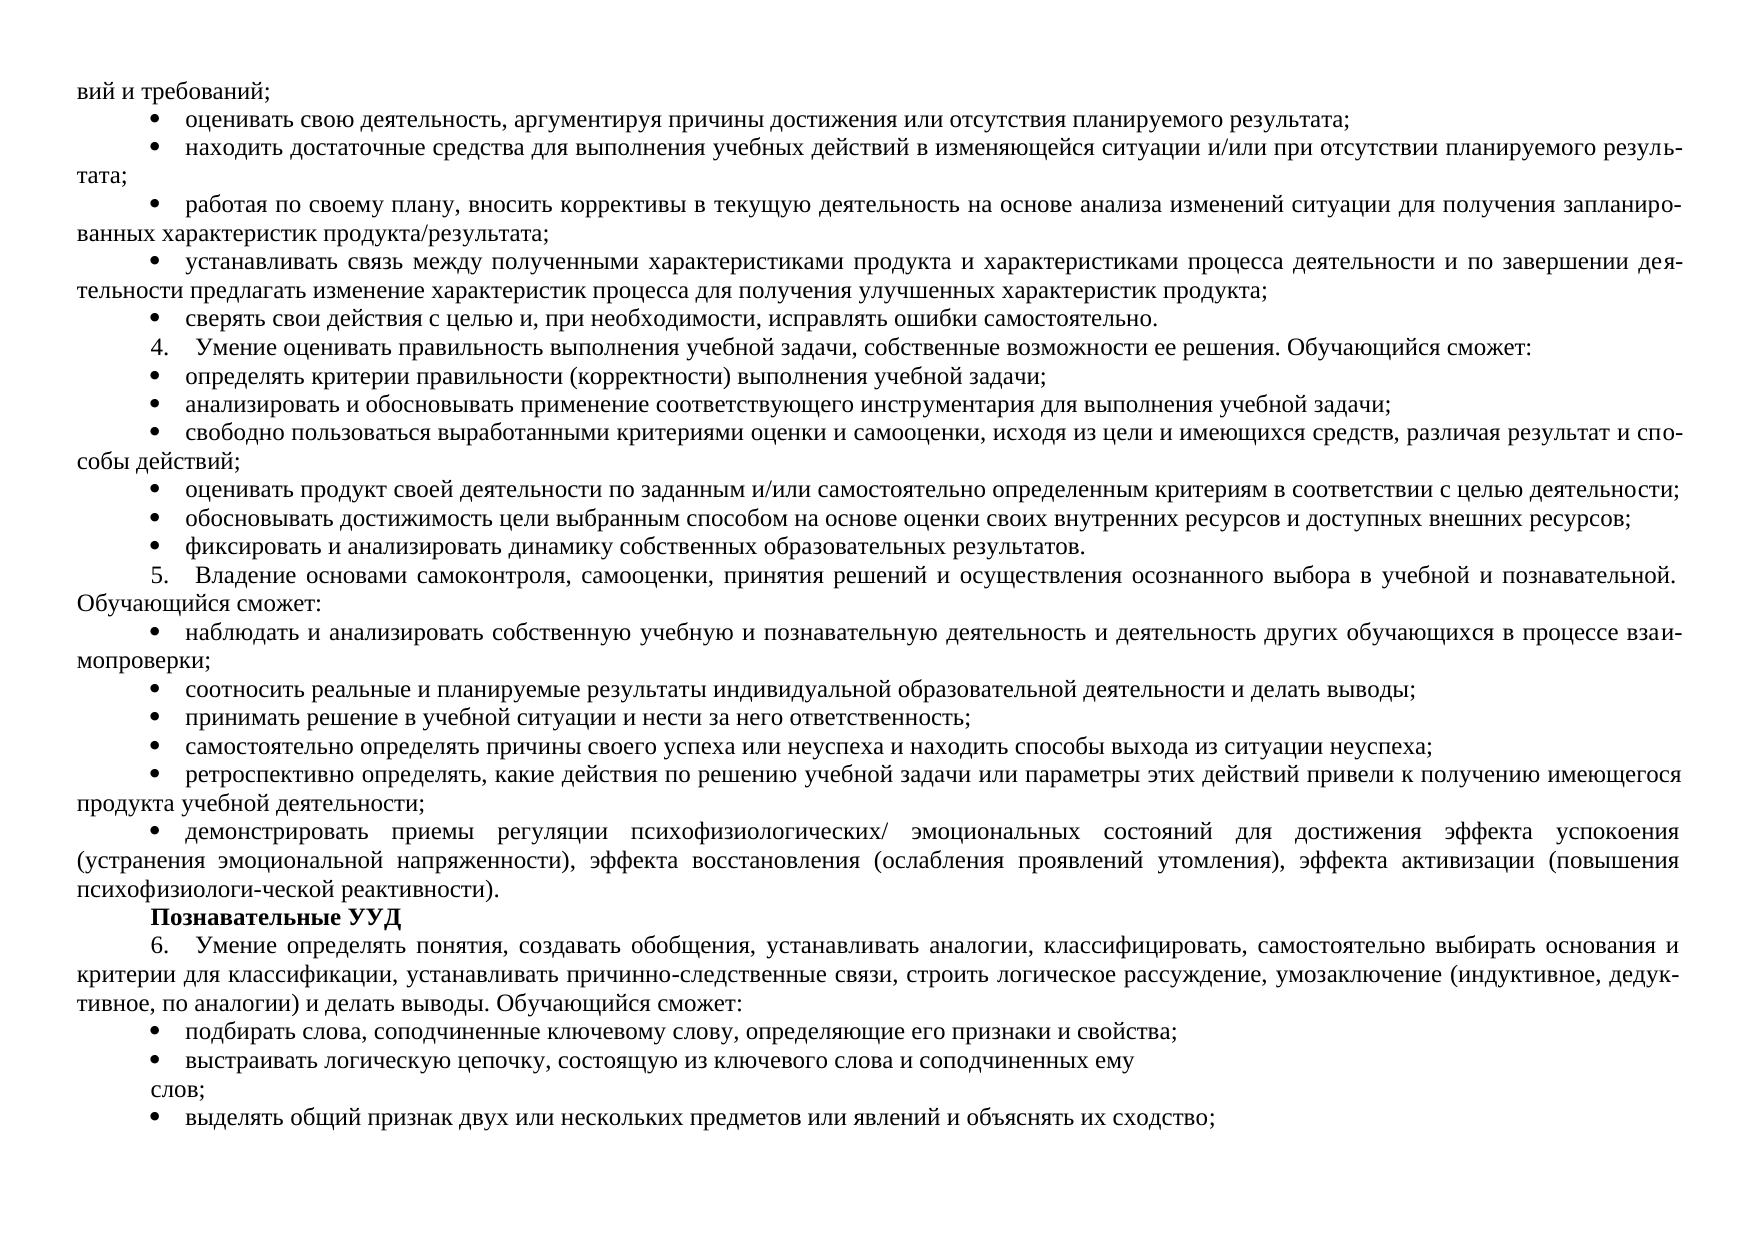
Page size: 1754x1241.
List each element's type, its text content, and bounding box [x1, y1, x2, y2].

text устанавливать связь между полученными характеристиками продукта и характеристиками процесса деятельности и по завершении дея-тельности предлагать изменение характеристик процесса для получения улучшенных характеристик продукта; [77, 247, 1684, 303]
text ретроспективно определять, какие действия по решению учебной задачи или параметры этих действий привели к получению имеющегося продукта учебной деятельности; [77, 760, 1682, 816]
text находить достаточные средства для выполнения учебных действий в изменяющейся ситуации и/или при отсутствии планируемого резуль-тата; [77, 133, 1683, 189]
text самостоятельно определять причины своего успеха или неуспеха и находить способы выхода из ситуации неуспеха; [150, 731, 1680, 760]
text фиксировать и анализировать динамику собственных образовательных результатов. [150, 532, 1680, 560]
text 4. Умение оценивать правильность выполнения учебной задачи, собственные возможности ее решения. Обучающийся сможет: определять критерии правильности (корректности) выполнения учебной задачи; [150, 332, 1539, 390]
text Познавательные УУД [150, 903, 1680, 931]
text 5. Владение основами самоконтроля, самооценки, принятия решений и осуществления осознанного выбора в учебной и познавательной. Обучающийся сможет: [77, 560, 1683, 617]
text оценивать свою деятельность, аргументируя причины достижения или отсутствия планируемого результата; [150, 104, 1680, 133]
text 6. Умение определять понятия, создавать обобщения, устанавливать аналогии, классифицировать, самостоятельно выбирать основания и критерии для классификации, устанавливать причинно-следственные связи, строить логическое рассуждение, умозаключение (индуктивное, дедук-тивное, по аналогии) и делать выводы. Обучающийся сможет: [77, 931, 1679, 1017]
text анализировать и обосновывать применение соответствующего инструментария для выполнения учебной задачи; [150, 390, 1680, 418]
text демонстрировать приемы регуляции психофизиологических/ эмоциональных состояний для достижения эффекта успокоения (устранения эмоциональной напряженности), эффекта восстановления (ослабления проявлений утомления), эффекта активизации (повышения психофизиологи-ческой реактивности). [77, 817, 1680, 902]
text выделять общий признак двух или нескольких предметов или явлений и объяснять их сходство; [150, 1102, 1680, 1131]
text сверять свои действия с целью и, при необходимости, исправлять ошибки самостоятельно. [150, 304, 1680, 332]
text работая по своему плану, вносить коррективы в текущую деятельность на основе анализа изменений ситуации для получения запланиро-ванных характеристик продукта/результата; [77, 190, 1684, 247]
text свободно пользоваться выработанными критериями оценки и самооценки, исходя из цели и имеющихся средств, различая результат и спо-собы действий; [77, 418, 1684, 474]
text наблюдать и анализировать собственную учебную и познавательную деятельность и деятельность других обучающихся в процессе взаи-мопроверки; [77, 617, 1684, 674]
text оценивать продукт своей деятельности по заданным и/или самостоятельно определенным критериям в соответствии с целью деятельности; обосновывать достижимость цели выбранным способом на основе оценки своих внутренних ресурсов и доступных внешних ресурсов; [150, 475, 1681, 532]
text подбирать слова, соподчиненные ключевому слову, определяющие его признаки и свойства; выстраивать логическую цепочку, состоящую из ключевого слова и соподчиненных ему слов; [150, 1017, 1194, 1102]
text вий и требований; [77, 76, 1680, 104]
text соотносить реальные и планируемые результаты индивидуальной образовательной деятельности и делать выводы; принимать решение в учебной ситуации и нести за него ответственность; [150, 674, 1417, 731]
